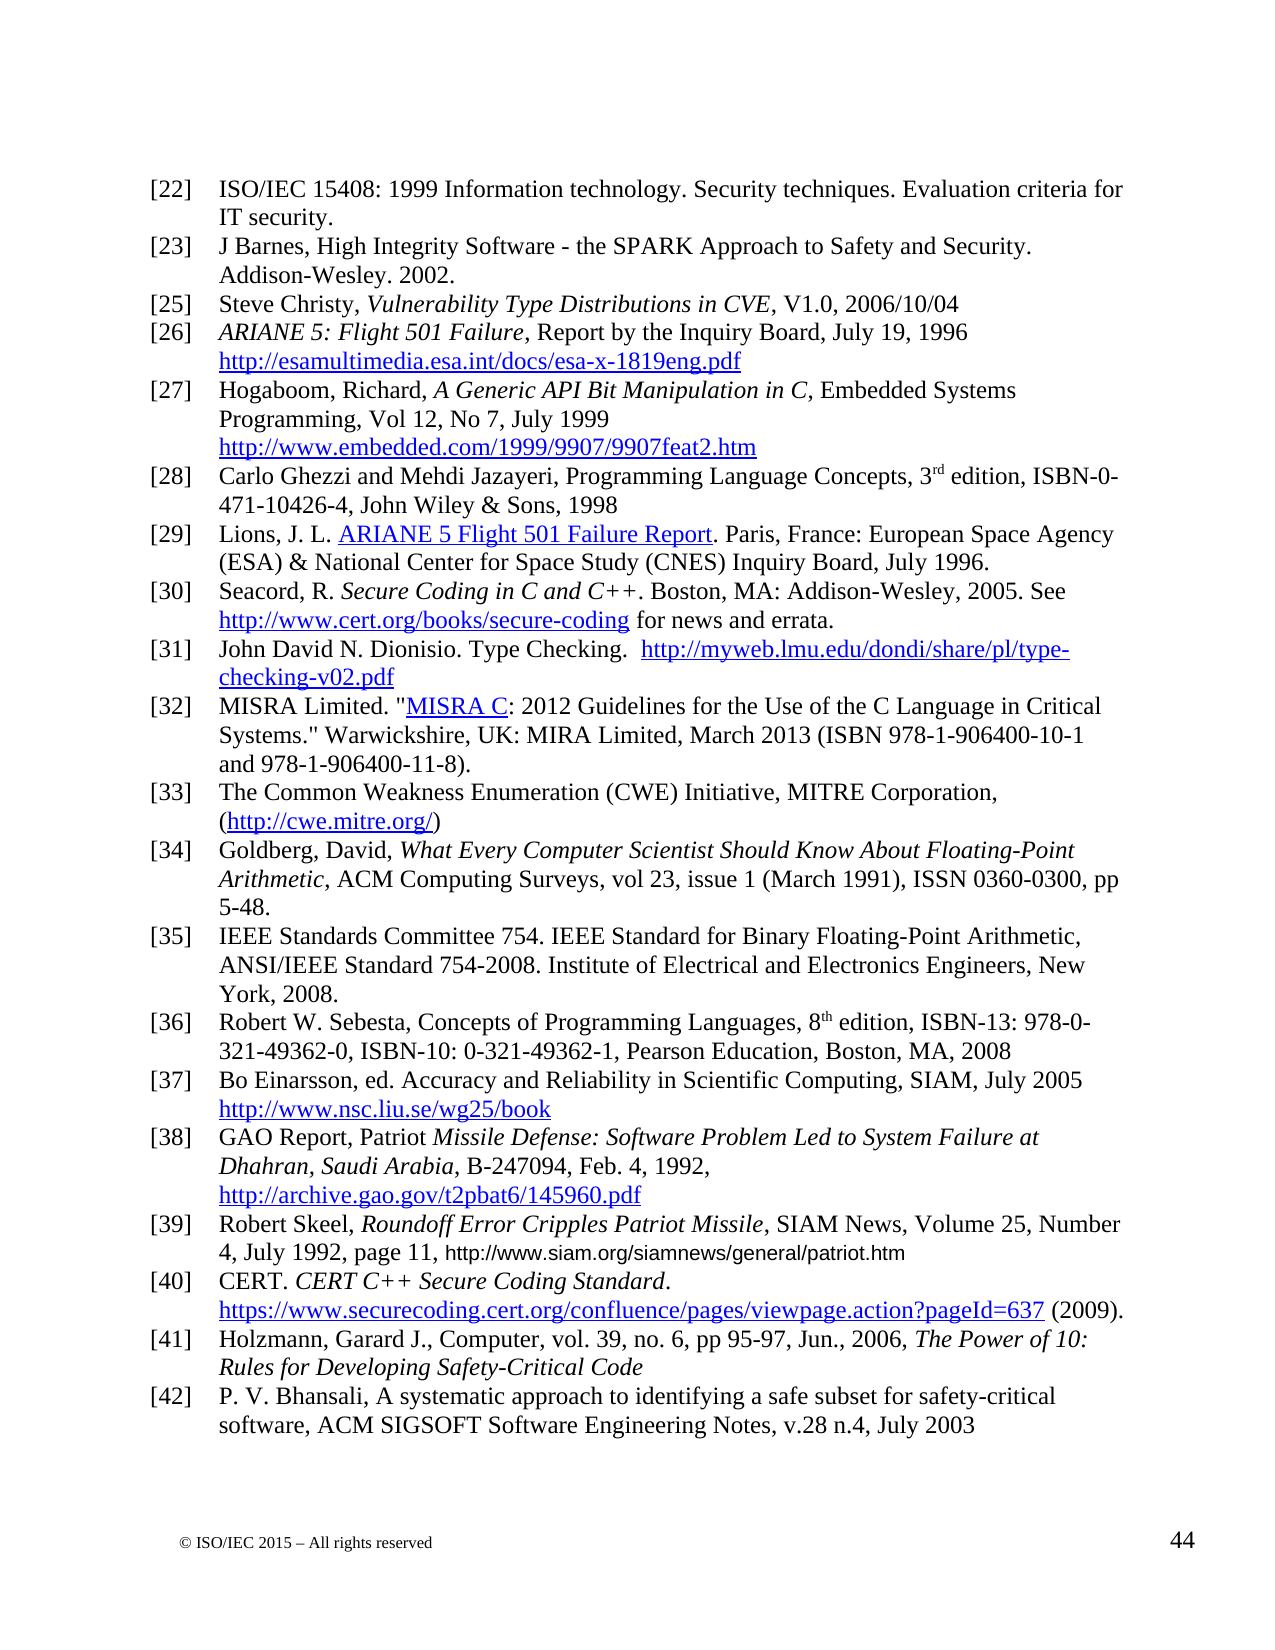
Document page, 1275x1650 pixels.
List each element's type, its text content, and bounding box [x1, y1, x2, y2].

text [42] P. V. Bhansali, A systematic approach to identifying a safe subset for safety-critical software, ACM SIGSOFT Software Engineering Notes, v.28 n.4, July 2003 [150, 1381, 1125, 1439]
text [32] MISRA Limited. "MISRA C: 2012 Guidelines for the Use of the C Language in Critical Systems." Warwickshire, UK: MIRA Limited, March 2013 (ISBN 978-1-906400-10-1 and 978-1-906400-11-8). [150, 691, 1125, 777]
text [41] Holzmann, Garard J., Computer, vol. 39, no. 6, pp 95-97, Jun., 2006, The Power of 10: Rules for Developing Safety-Critical Code [150, 1324, 1125, 1381]
text [25] Steve Christy, Vulnerability Type Distributions in CVE, V1.0, 2006/10/04 [150, 289, 1125, 317]
text [26] ARIANE 5: Flight 501 Failure, Report by the Inquiry Board, July 19, 1996 http://esamultimedia.esa.int/docs/esa-x-1819eng.pdf [150, 317, 1125, 375]
text [38] GAO Report, Patriot Missile Defense: Software Problem Led to System Failure at Dhahran, Saudi Arabia, B-247094, Feb. 4, 1992, http://archive.gao.gov/t2pbat6/145960.pdf [150, 1122, 1125, 1209]
text [33] The Common Weakness Enumeration (CWE) Initiative, MITRE Corporation, (http://cwe.mitre.org/) [150, 777, 1125, 835]
text [29] Lions, J. L. ARIANE 5 Flight 501 Failure Report. Paris, France: European Space Agency (ESA) & National Center for Space Study (CNES) Inquiry Board, July 1996. [150, 519, 1125, 576]
text [27] Hogaboom, Richard, A Generic API Bit Manipulation in C, Embedded Systems Programming, Vol 12, No 7, July 1999 http://www.embedded.com/1999/9907/9907feat2.htm [150, 375, 1125, 461]
text [36] Robert W. Sebesta, Concepts of Programming Languages, 8th edition, ISBN-13: 978-0-321-49362-0, ISBN-10: 0-321-49362-1, Pearson Education, Boston, MA, 2008 [150, 1007, 1125, 1065]
text [31] John David N. Dionisio. Type Checking. http://myweb.lmu.edu/dondi/share/pl/type-checking-v02.pdf [150, 634, 1125, 691]
text [23] J Barnes, High Integrity Software - the SPARK Approach to Safety and Security. Addison-Wesley. 2002. [150, 231, 1125, 289]
text [35] IEEE Standards Committee 754. IEEE Standard for Binary Floating-Point Arithmetic, ANSI/IEEE Standard 754-2008. Institute of Electrical and Electronics Engineers, New York, 2008. [150, 921, 1125, 1007]
text [28] Carlo Ghezzi and Mehdi Jazayeri, Programming Language Concepts, 3rd edition, ISBN-0-471-10426-4, John Wiley & Sons, 1998 [150, 461, 1125, 519]
text [37] Bo Einarsson, ed. Accuracy and Reliability in Scientific Computing, SIAM, July 2005 http://www.nsc.liu.se/wg25/book [150, 1065, 1125, 1122]
text [30] Seacord, R. Secure Coding in C and C++. Boston, MA: Addison-Wesley, 2005. See http://www.cert.org/books/secure-coding for news and errata. [150, 576, 1125, 634]
text [34] Goldberg, David, What Every Computer Scientist Should Know About Floating-Point Arithmetic, ACM Computing Surveys, vol 23, issue 1 (March 1991), ISSN 0360-0300, pp 5-48. [150, 835, 1125, 921]
text [22] ISO/IEC 15408: 1999 Information technology. Security techniques. Evaluation criteria for IT security. [150, 174, 1125, 231]
text [40] CERT. CERT C++ Secure Coding Standard. https://www.securecoding.cert.org/confluence/pages/viewpage.action?pageId=637 (2009). [150, 1266, 1125, 1324]
text [39] Robert Skeel, Roundoff Error Cripples Patriot Missile, SIAM News, Volume 25, Number 4, July 1992, page 11, http://www.siam.org/siamnews/general/patriot.htm [150, 1209, 1125, 1266]
